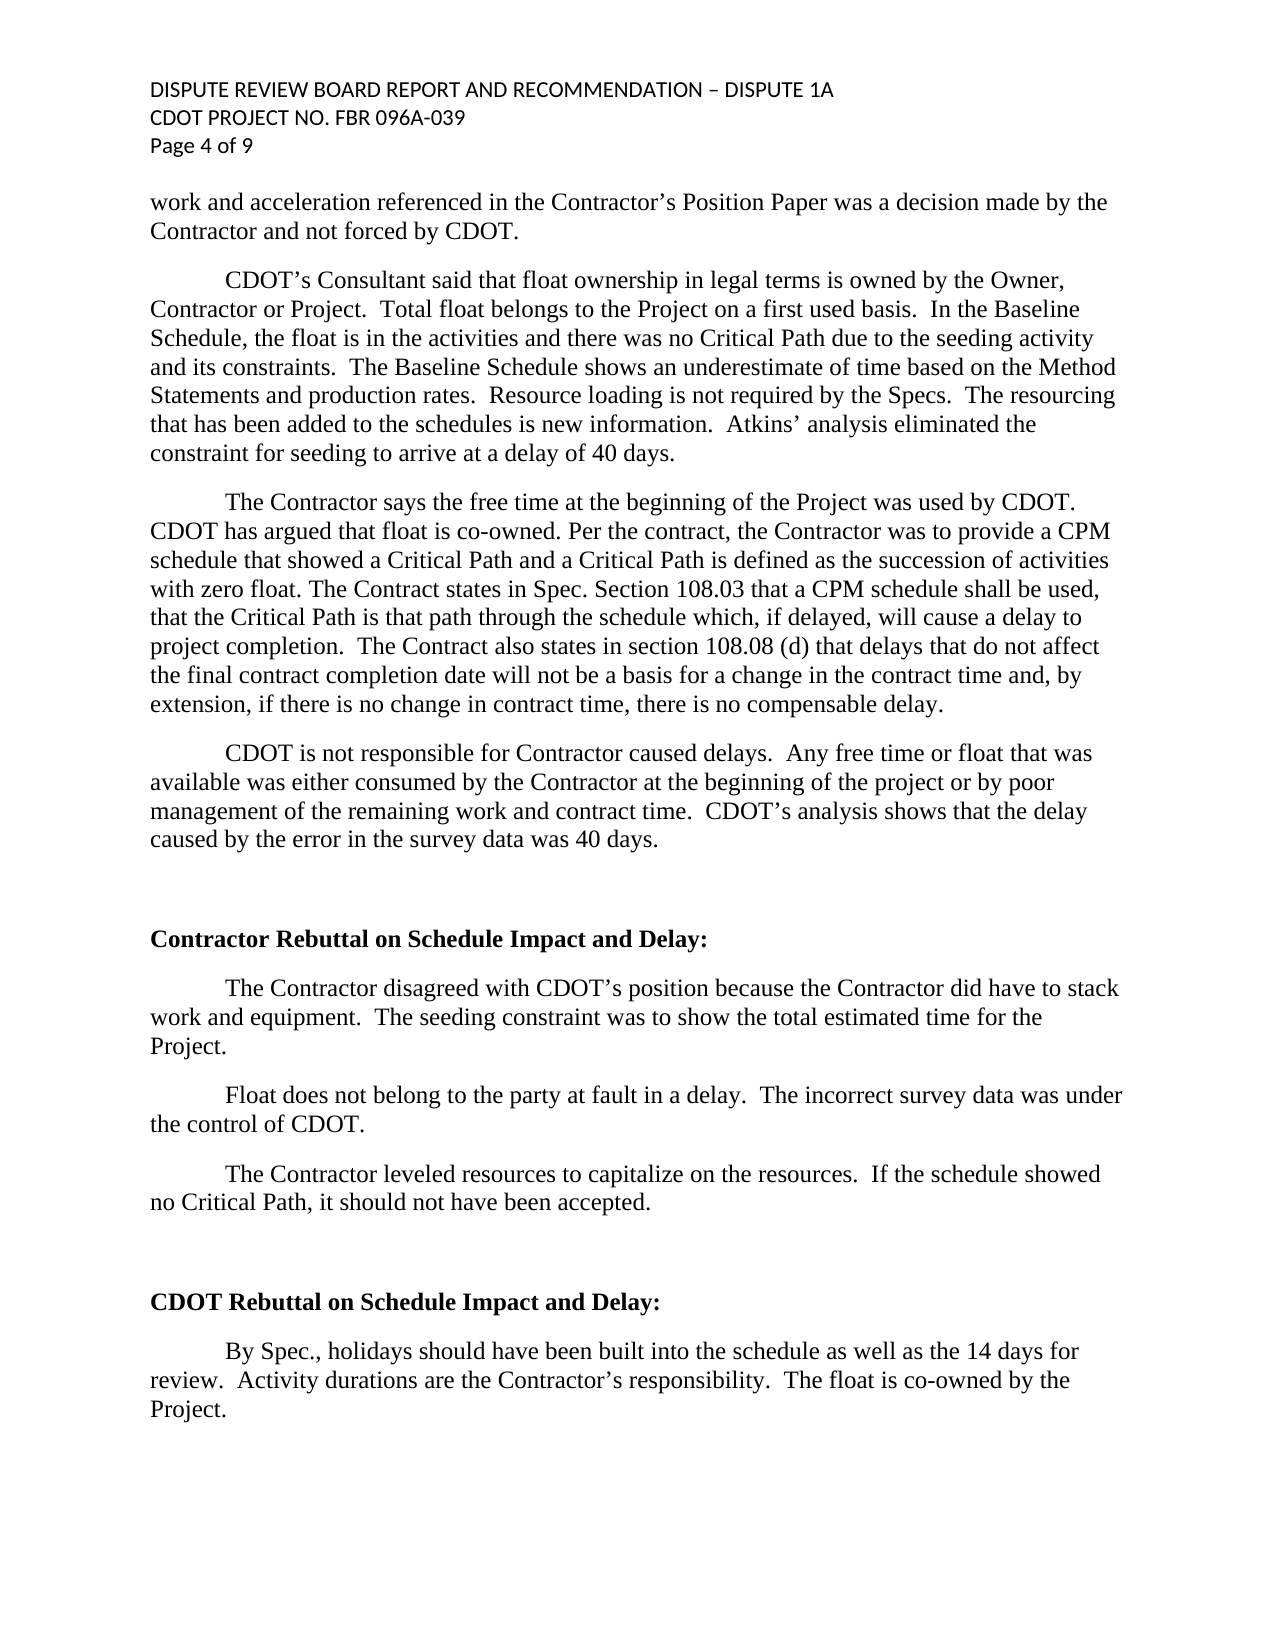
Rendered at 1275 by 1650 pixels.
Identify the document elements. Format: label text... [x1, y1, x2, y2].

text CDOT’s Consultant said that float ownership in legal terms is owned by the Owner, Contractor or Project. Total float belongs to the Project on a first used basis. In the Baseline Schedule, the float is in the activities and there was no Critical Path due to the seeding activity and its constraints. The Baseline Schedule shows an underestimate of time based on the Method Statements and production rates. Resource loading is not required by the Specs. The resourcing that has been added to the schedules is new information. Atkins’ analysis eliminated the constraint for seeding to arrive at a delay of 40 days. [150, 265, 1125, 467]
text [150, 187, 1125, 244]
text By Spec., holidays should have been built into the schedule as well as the 14 days for review. Activity durations are the Contractor’s responsibility. The float is co-owned by the Project. [150, 1336, 1125, 1422]
text The Contractor says the free time at the beginning of the Project was used by CDOT. CDOT has argued that float is co-owned. Per the contract, the Contractor was to provide a CPM schedule that showed a Critical Path and a Critical Path is defined as the succession of activities with zero float. The Contract states in Spec. Section 108.03 that a CPM schedule shall be used, that the Critical Path is that path through the schedule which, if delayed, will cause a delay to project completion. The Contract also states in section 108.08 (d) that delays that do not affect the final contract completion date will not be a basis for a change in the contract time and, by extension, if there is no change in contract time, there is no compensable delay. [150, 487, 1125, 717]
text Float does not belong to the party at fault in a delay. The incorrect survey data was under the control of CDOT. [150, 1080, 1125, 1138]
text The Contractor leveled resources to capitalize on the resources. If the schedule showed no Critical Path, it should not have been accepted. [150, 1159, 1125, 1216]
text CDOT Rebuttal on Schedule Impact and Delay: [150, 1287, 1125, 1315]
text Contractor Rebuttal on Schedule Impact and Delay: [150, 924, 1125, 952]
text CDOT is not responsible for Contractor caused delays. Any free time or float that was available was either consumed by the Contractor at the beginning of the project or by poor management of the remaining work and contract time. CDOT’s analysis shows that the delay caused by the error in the survey data was 40 days. [150, 738, 1125, 853]
text The Contractor disagreed with CDOT’s position because the Contractor did have to stack work and equipment. The seeding constraint was to show the total estimated time for the Project. [150, 973, 1125, 1059]
